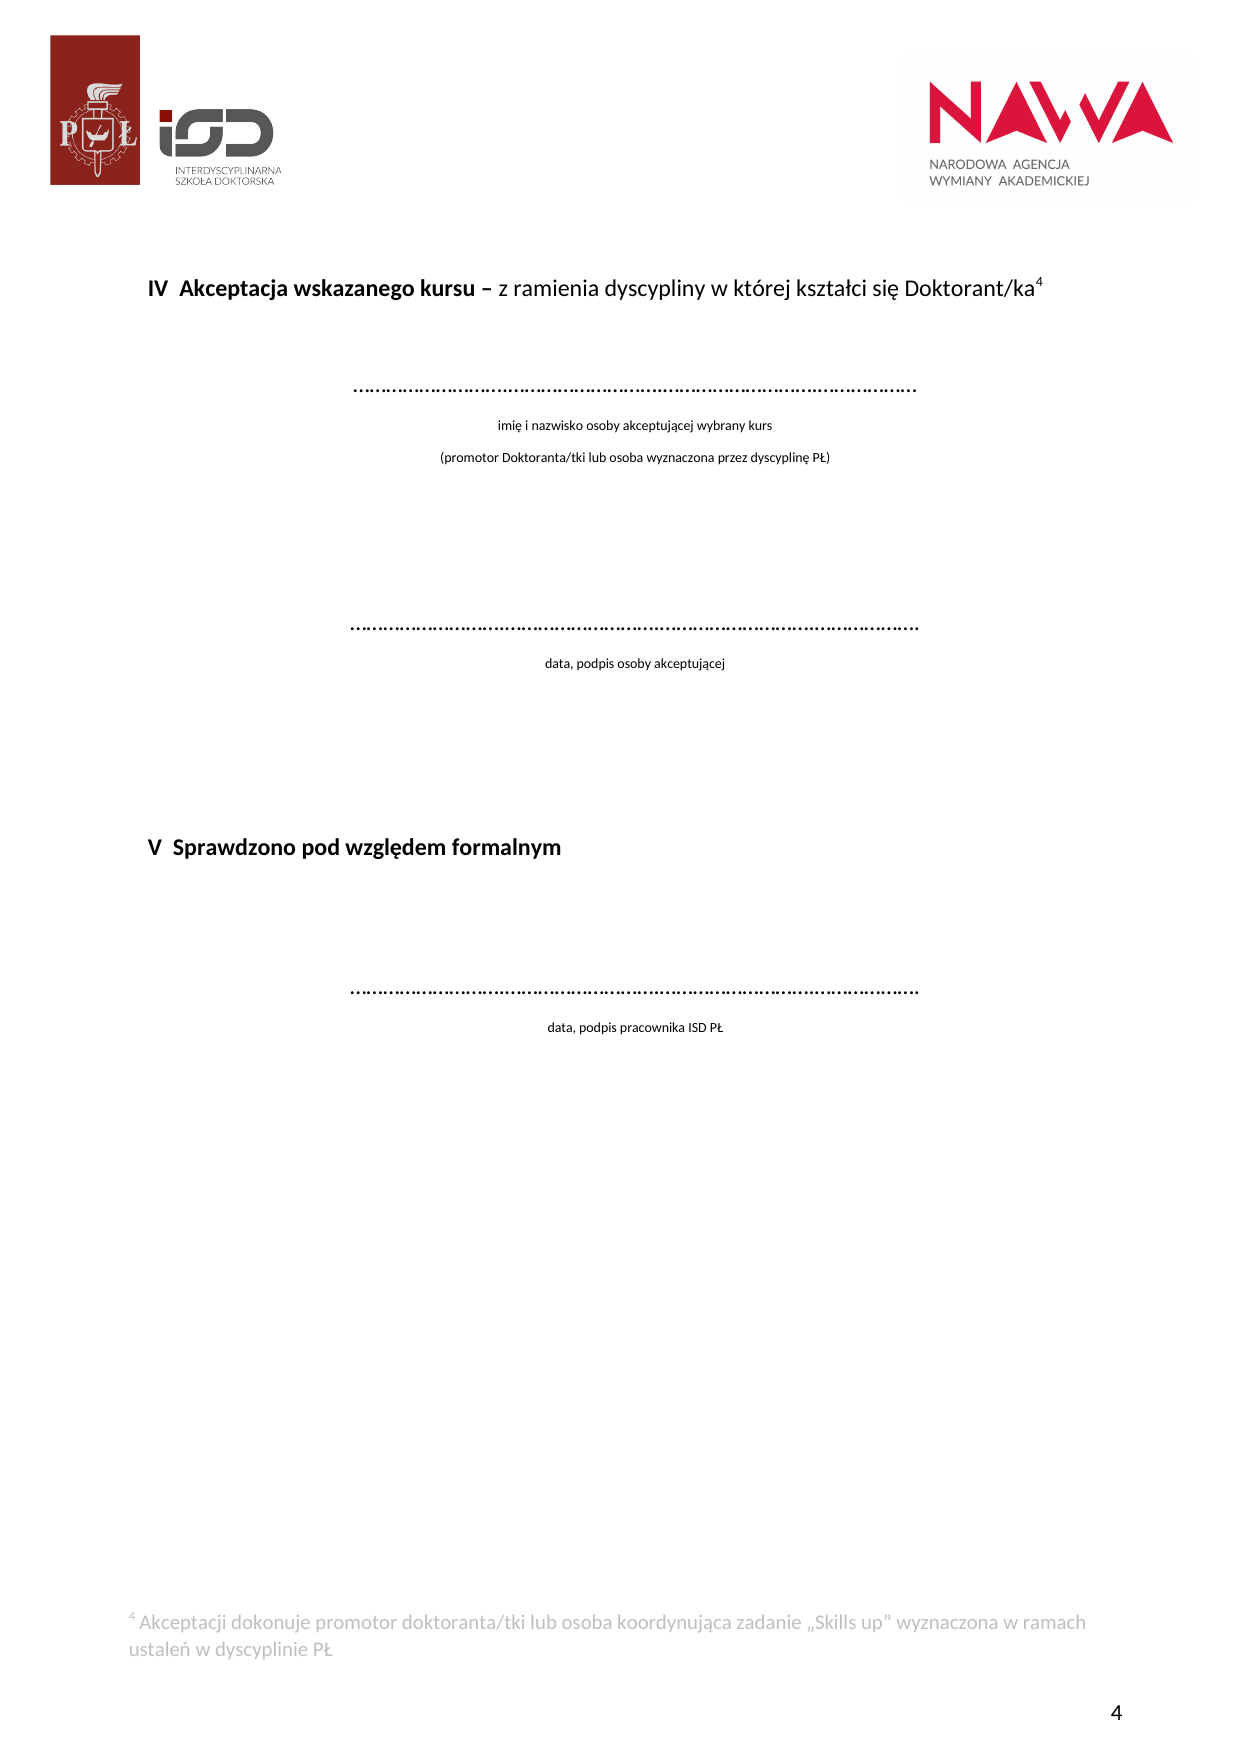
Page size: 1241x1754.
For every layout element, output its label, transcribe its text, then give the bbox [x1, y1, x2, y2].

text ……………………….……………………….……………………….……………… [148, 369, 1122, 398]
text V Sprawdzono pod względem formalnym [148, 832, 1122, 861]
text imię i nazwisko osoby akceptującej wybrany kurs (promotor Doktoranta/tki lub osoba wyznaczona przez dyscyplinę PŁ) [148, 417, 1122, 478]
text data, podpis pracownika ISD PŁ [148, 1019, 1122, 1048]
picture [901, 51, 1195, 205]
picture [159, 109, 282, 185]
text IV Akceptacja wskazanego kursu – z ramienia dyscypliny w której kształci się Doktorant/ka4 [148, 273, 1122, 302]
text ……………………….……………………….……………………….………………. [148, 607, 1122, 636]
picture [49, 35, 140, 183]
text ……………………….……………………….……………………….………………. [148, 971, 1122, 1000]
text data, podpis osoby akceptującej [148, 655, 1122, 684]
